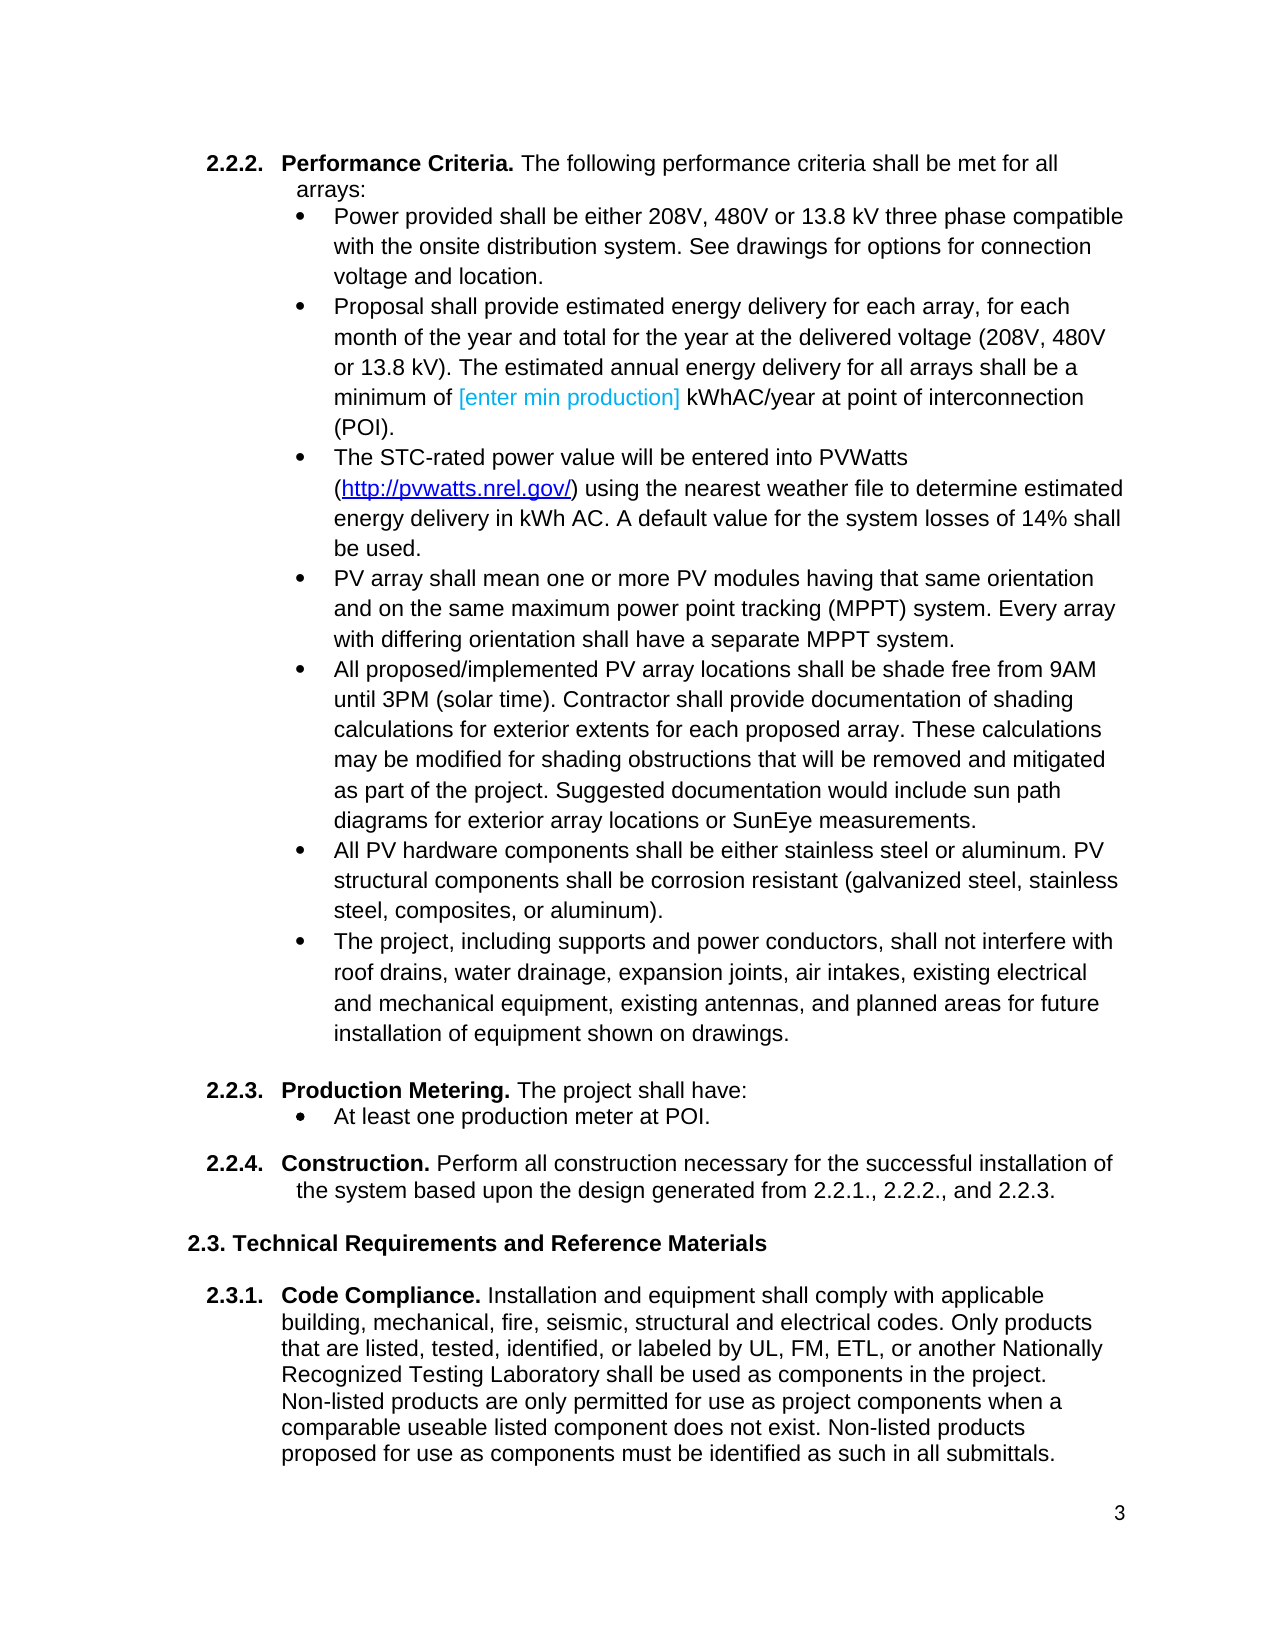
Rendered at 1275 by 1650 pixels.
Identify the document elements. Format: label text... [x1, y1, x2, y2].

list PV array shall mean one or more PV modules having that same orientation and on the same maximum power point tracking (MPPT) system. Every array with differing orientation shall have a separate MPPT system. [296, 565, 1125, 652]
list The project, including supports and power conductors, shall not interfere with roof drains, water drainage, expansion joints, air intakes, existing electrical and mechanical equipment, existing antennas, and planned areas for future installation of equipment shown on drawings. [296, 928, 1125, 1047]
list Construction. Perform all construction necessary for the successful installation of the system based upon the design generated from 2.2.1., 2.2.2., and 2.2.3. [206, 1150, 1125, 1203]
list All PV hardware components shall be either stainless steel or aluminum. PV structural components shall be corrosion resistant (galvanized steel, stainless steel, composites, or aluminum). [296, 837, 1125, 924]
list Production Metering. The project shall have: [206, 1077, 1125, 1103]
list Power provided shall be either 208V, 480V or 13.8 kV three phase compatible with the onsite distribution system. See drawings for options for connection voltage and location. [296, 203, 1125, 289]
list Technical Requirements and Reference Materials [187, 1229, 1125, 1256]
list At least one production meter at POI. [296, 1103, 1125, 1129]
list The STC-rated power value will be entered into PVWatts (http://pvwatts.nrel.gov/) using the nearest weather file to determine estimated energy delivery in kWh AC. A default value for the system losses of 14% shall be used. [296, 444, 1125, 561]
list Code Compliance. Installation and equipment shall comply with applicable building, mechanical, fire, seismic, structural and electrical codes. Only products that are listed, tested, identified, or labeled by UL, FM, ETL, or another Nationally Recognized Testing Laboratory shall be used as components in the project. Non-listed products are only permitted for use as project components when a comparable useable listed component does not exist. Non-listed products proposed for use as components must be identified as such in all submittals. [206, 1282, 1125, 1467]
list Performance Criteria. The following performance criteria shall be met for all arrays: [206, 150, 1125, 203]
list Proposal shall provide estimated energy delivery for each array, for each month of the year and total for the year at the delivered voltage (208V, 480V or 13.8 kV). The estimated annual energy delivery for all arrays shall be a minimum of [enter min production] kWhAC/year at point of interconnection (POI). [296, 293, 1125, 441]
list All proposed/implemented PV array locations shall be shade free from 9AM until 3PM (solar time). Contractor shall provide documentation of shading calculations for exterior extents for each proposed array. These calculations may be modified for shading obstructions that will be removed and mitigated as part of the project. Suggested documentation would include sun path diagrams for exterior array locations or SunEye measurements. [296, 656, 1125, 833]
